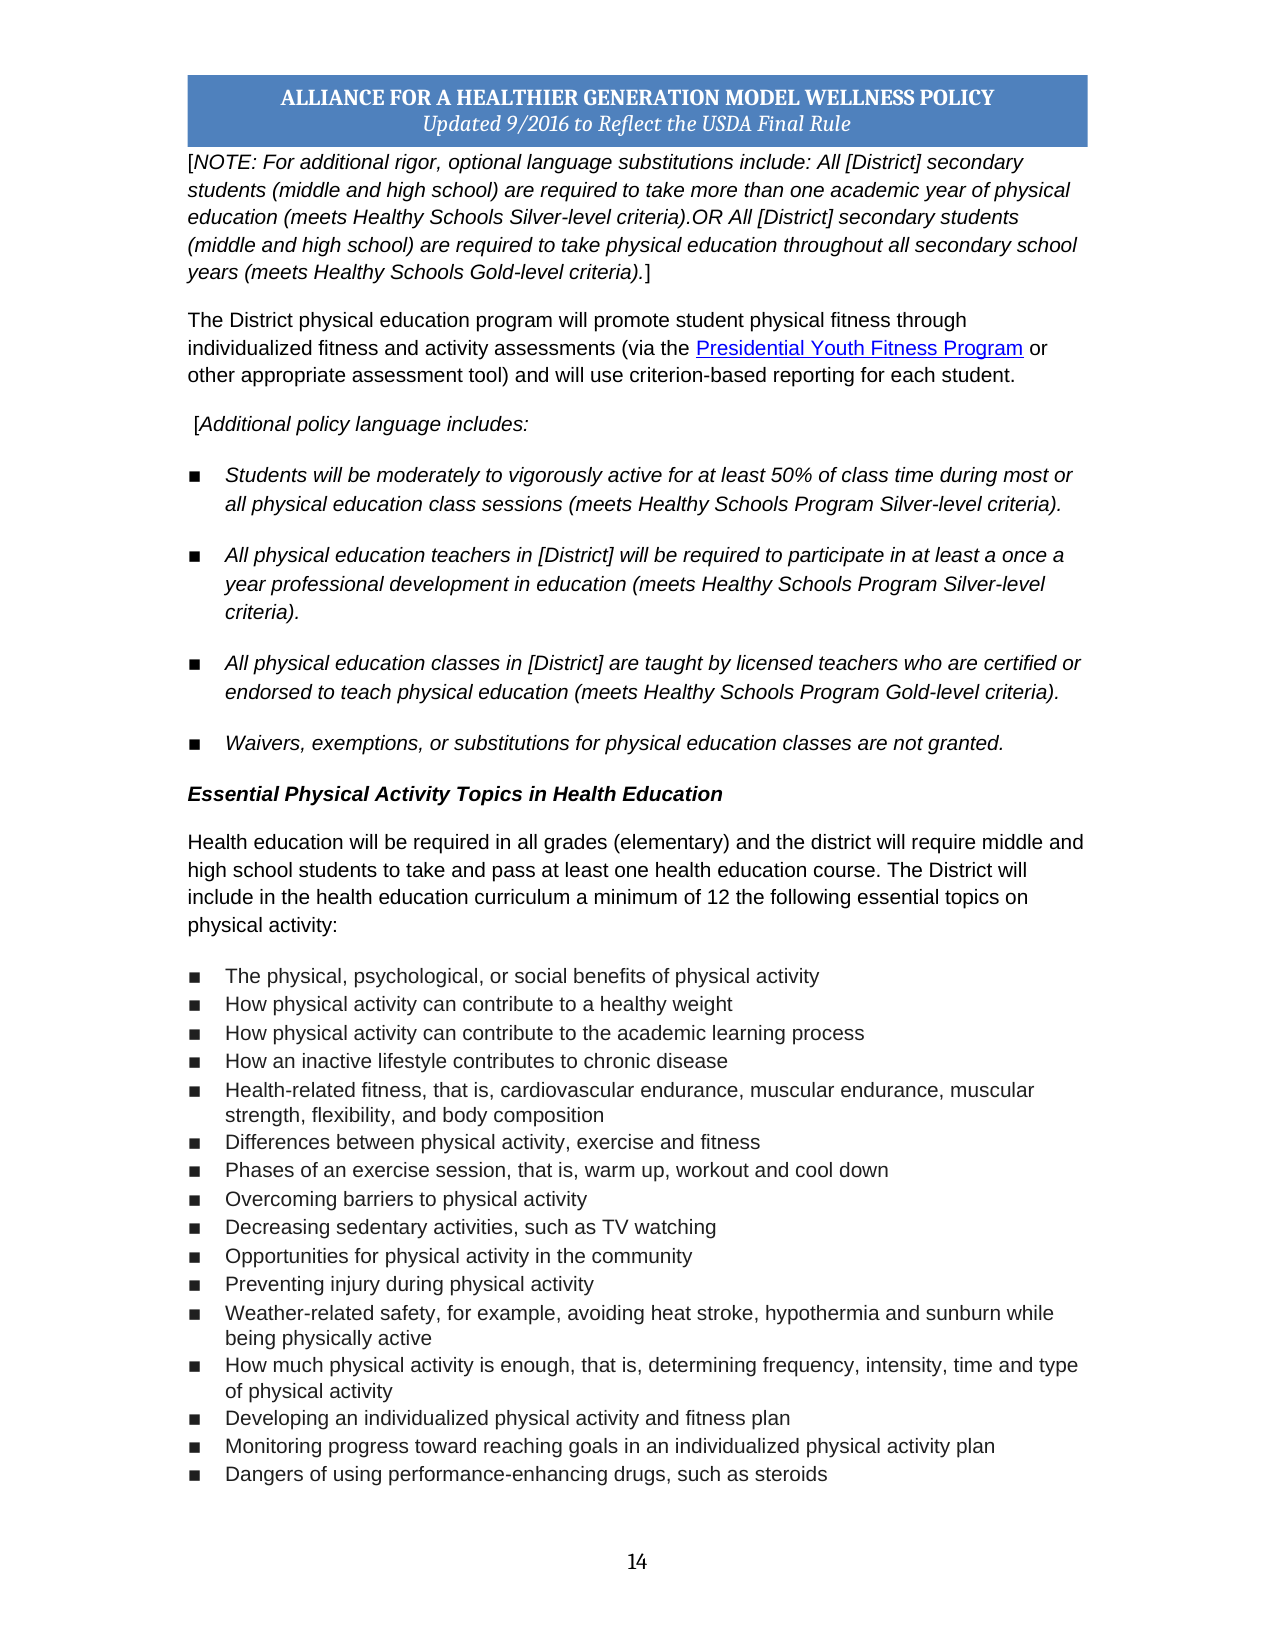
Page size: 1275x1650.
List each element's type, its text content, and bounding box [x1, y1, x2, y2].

text The District physical education program will promote student physical fitness through individualized fitness and activity assessments (via the Presidential Youth Fitness Program or other appropriate assessment tool) and will use criterion-based reporting for each student. [187, 308, 1087, 387]
list How much physical activity is enough, that is, determining frequency, intensity, time and type of physical activity [187, 1350, 1087, 1403]
text [NOTE: For additional rigor, optional language substitutions include: All [District] secondary students (middle and high school) are required to take more than one academic year of physical education (meets Healthy Schools Silver-level criteria).OR All [District] secondary students (middle and high school) are required to take physical education throughout all secondary school years (meets Healthy Schools Gold-level criteria).] [187, 150, 1087, 284]
list Health-related fitness, that is, cardiovascular endurance, muscular endurance, muscular strength, flexibility, and body composition [187, 1075, 1087, 1127]
list Waivers, exemptions, or substitutions for physical education classes are not granted. [187, 728, 1087, 757]
text Essential Physical Activity Topics in Health Education [187, 782, 1087, 806]
text Health education will be required in all grades (elementary) and the district will require middle and high school students to take and pass at least one health education course. The District will include in the health education curriculum a minimum of 12 the following essential topics on physical activity: [187, 830, 1087, 937]
list How an inactive lifestyle contributes to chronic disease [187, 1046, 1087, 1075]
list Monitoring progress toward reaching goals in an individualized physical activity plan [187, 1431, 1087, 1459]
list All physical education classes in [District] are taught by licensed teachers who are certified or endorsed to teach physical education (meets Healthy Schools Program Gold-level criteria). [187, 648, 1087, 704]
list Differences between physical activity, exercise and fitness [187, 1127, 1087, 1156]
text [Additional policy language includes: [187, 412, 1087, 436]
list Dangers of using performance-enhancing drugs, such as steroids [187, 1459, 1087, 1488]
list Phases of an exercise session, that is, warm up, workout and cool down [187, 1156, 1087, 1184]
list How physical activity can contribute to the academic learning process [187, 1018, 1087, 1046]
list Overcoming barriers to physical activity [187, 1184, 1087, 1212]
list Preventing injury during physical activity [187, 1269, 1087, 1298]
list Opportunities for physical activity in the community [187, 1241, 1087, 1269]
list How physical activity can contribute to a healthy weight [187, 989, 1087, 1018]
list All physical education teachers in [District] will be required to participate in at least a once a year professional development in education (meets Healthy Schools Program Silver-level criteria). [187, 540, 1087, 624]
list Students will be moderately to vigorously active for at least 50% of class time during most or all physical education class sessions (meets Healthy Schools Program Silver-level criteria). [187, 460, 1087, 516]
list Developing an individualized physical activity and fitness plan [187, 1403, 1087, 1431]
list Weather-related safety, for example, avoiding heat stroke, hypothermia and sunburn while being physically active [187, 1298, 1087, 1350]
list Decreasing sedentary activities, such as TV watching [187, 1212, 1087, 1241]
list The physical, psychological, or social benefits of physical activity [187, 961, 1087, 989]
